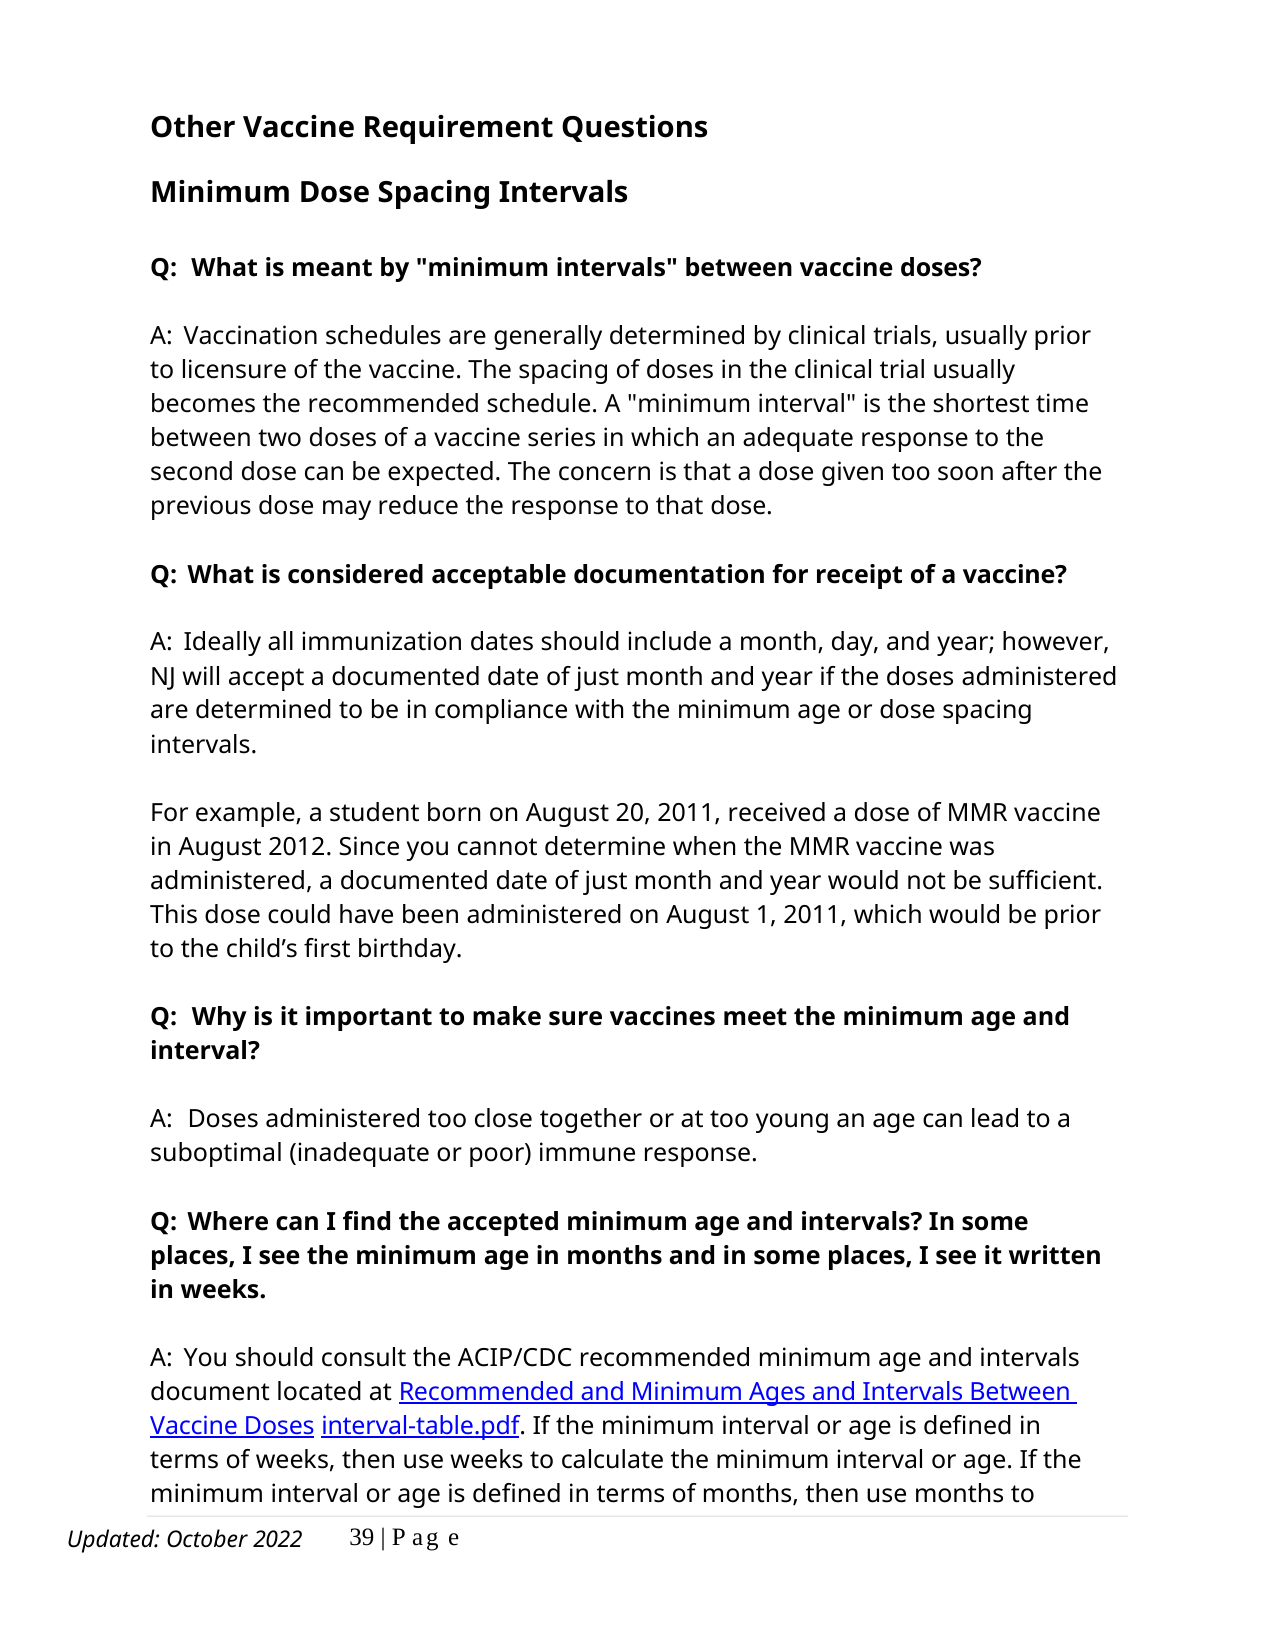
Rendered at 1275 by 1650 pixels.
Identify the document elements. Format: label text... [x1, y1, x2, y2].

text A: Ideally all immunization dates should include a month, day, and year; however, NJ will accept a documented date of just month and year if the doses administered are determined to be in compliance with the minimum age or dose spacing intervals. [150, 624, 1119, 760]
subtitle Minimum Dose Spacing Intervals [150, 171, 1229, 211]
subtitle Q: What is meant by "minimum intervals" between vaccine doses? [150, 250, 1229, 284]
text A: Doses administered too close together or at too young an age can lead to a suboptimal (inadequate or poor) immune response. [150, 1101, 1125, 1169]
subtitle Q: Why is it important to make sure vaccines meet the minimum age and interval? [150, 999, 1125, 1067]
subtitle Q: Where can I find the accepted minimum age and intervals? In some places, I see the minimum age in months and in some places, I see it written in weeks. [150, 1203, 1119, 1305]
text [150, 1339, 1116, 1509]
text A: Vaccination schedules are generally determined by clinical trials, usually prior to licensure of the vaccine. The spacing of doses in the clinical trial usually becomes the recommended schedule. A "minimum interval" is the shortest time between two doses of a vaccine series in which an adequate response to the second dose can be expected. The concern is that a dose given too soon after the previous dose may reduce the response to that dose. [150, 318, 1119, 522]
subtitle Other Vaccine Requirement Questions [150, 106, 1229, 146]
text For example, a student born on August 20, 2011, received a dose of MMR vaccine in August 2012. Since you cannot determine when the MMR vaccine was administered, a documented date of just month and year would not be sufficient. This dose could have been administered on August 1, 2011, which would be prior to the child’s first birthday. [150, 794, 1119, 965]
subtitle Q: What is considered acceptable documentation for receipt of a vaccine? [150, 556, 1119, 590]
